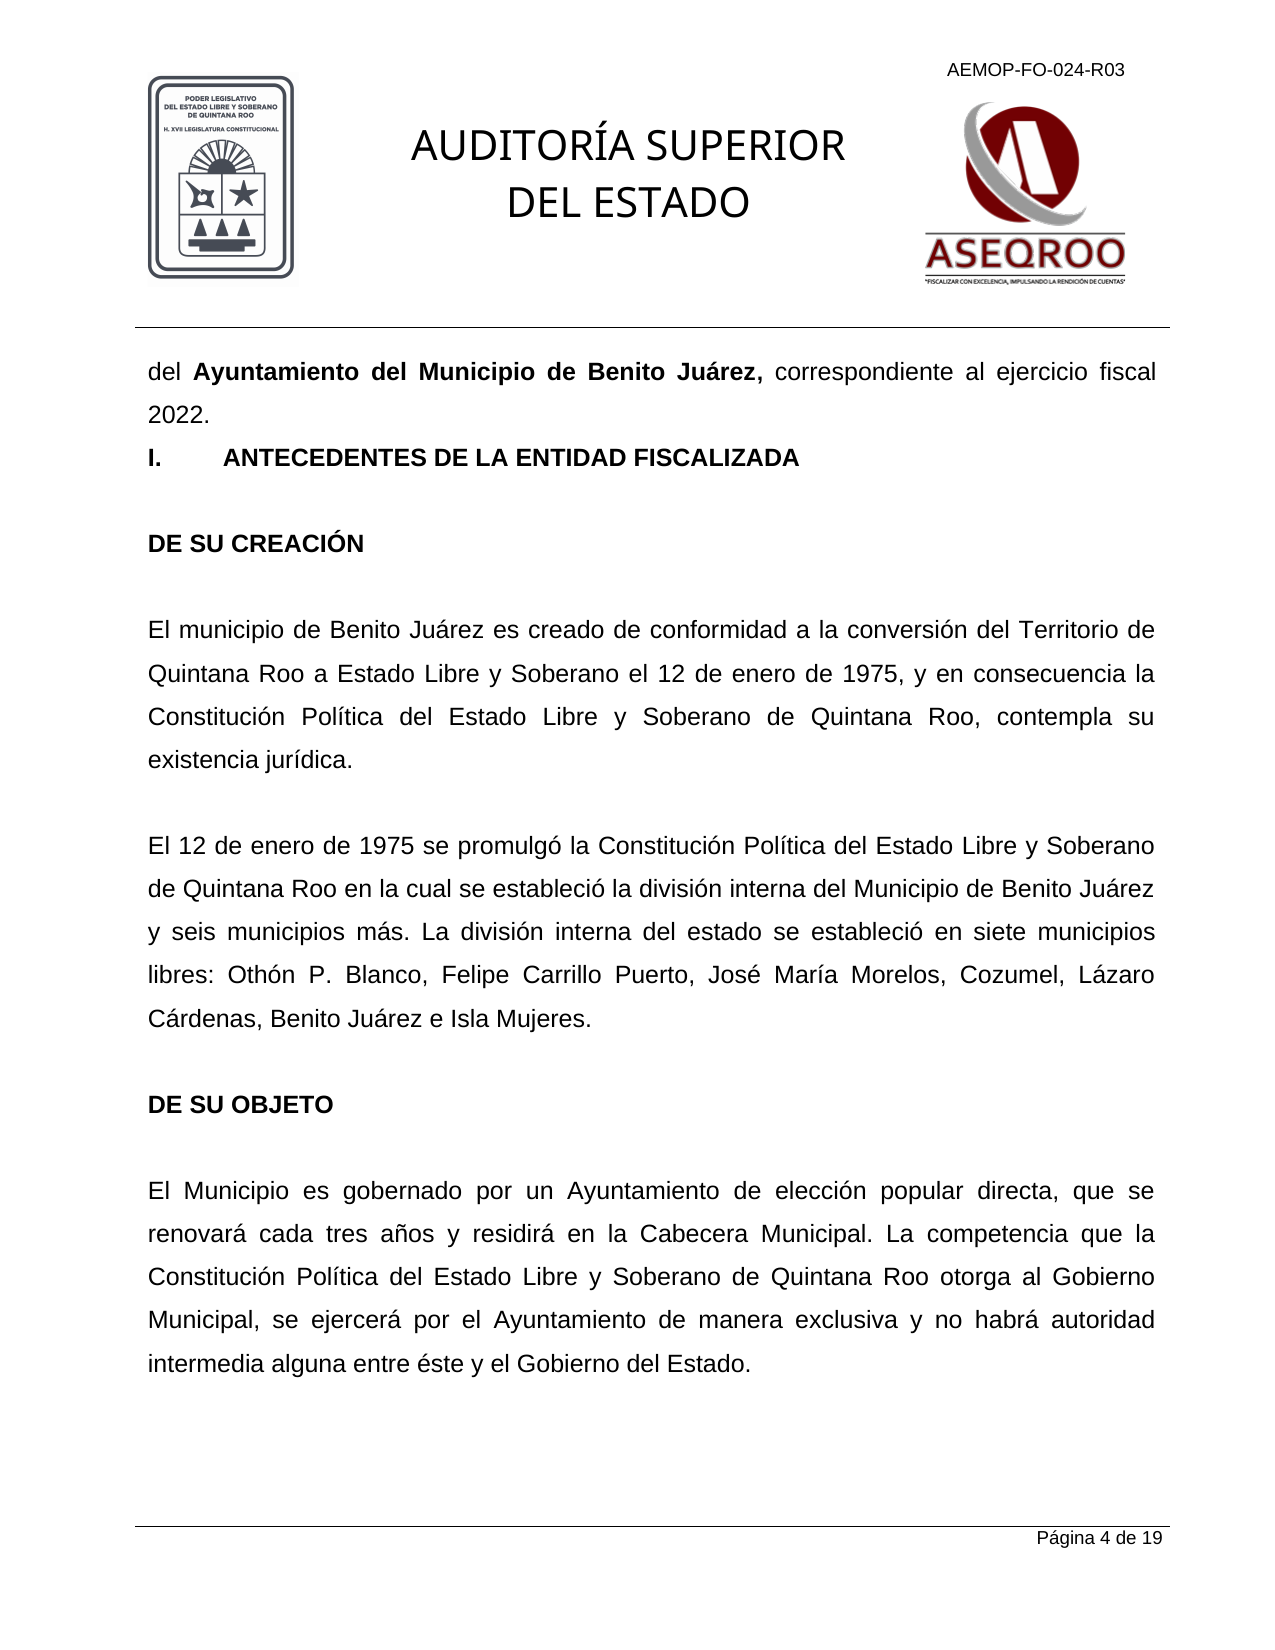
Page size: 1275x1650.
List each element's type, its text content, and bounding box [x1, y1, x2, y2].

picture [147, 72, 299, 287]
subtitle ANTECEDENTES DE LA ENTIDAD FISCALIZADA [148, 443, 1157, 472]
text El municipio de Benito Juárez es creado de conformidad a la conversión del Territorio de Quintana Roo a Estado Libre y Soberano el 12 de enero de 1975, y en consecuencia la Constitución Política del Estado Libre y Soberano de Quintana Roo, contempla su existencia jurídica. [148, 615, 1157, 773]
picture [925, 102, 1125, 285]
text El Municipio es gobernado por un Ayuntamiento de elección popular directa, que se renovará cada tres años y residirá en la Cabecera Municipal. La competencia que la Constitución Política del Estado Libre y Soberano de Quintana Roo otorga al Gobierno Municipal, se ejercerá por el Ayuntamiento de manera exclusiva y no habrá autoridad intermedia alguna entre éste y el Gobierno del Estado. [148, 1176, 1157, 1377]
text El 12 de enero de 1975 se promulgó la Constitución Política del Estado Libre y Soberano de Quintana Roo en la cual se estableció la división interna del Municipio de Benito Juárez y seis municipios más. La división interna del estado se estableció en siete municipios libres: Othón P. Blanco, Felipe Carrillo Puerto, José María Morelos, Cozumel, Lázaro Cárdenas, Benito Juárez e Isla Mujeres. [148, 831, 1157, 1032]
text DE SU CREACIÓN [148, 529, 1157, 558]
text DE SU OBJETO [148, 1090, 1157, 1118]
